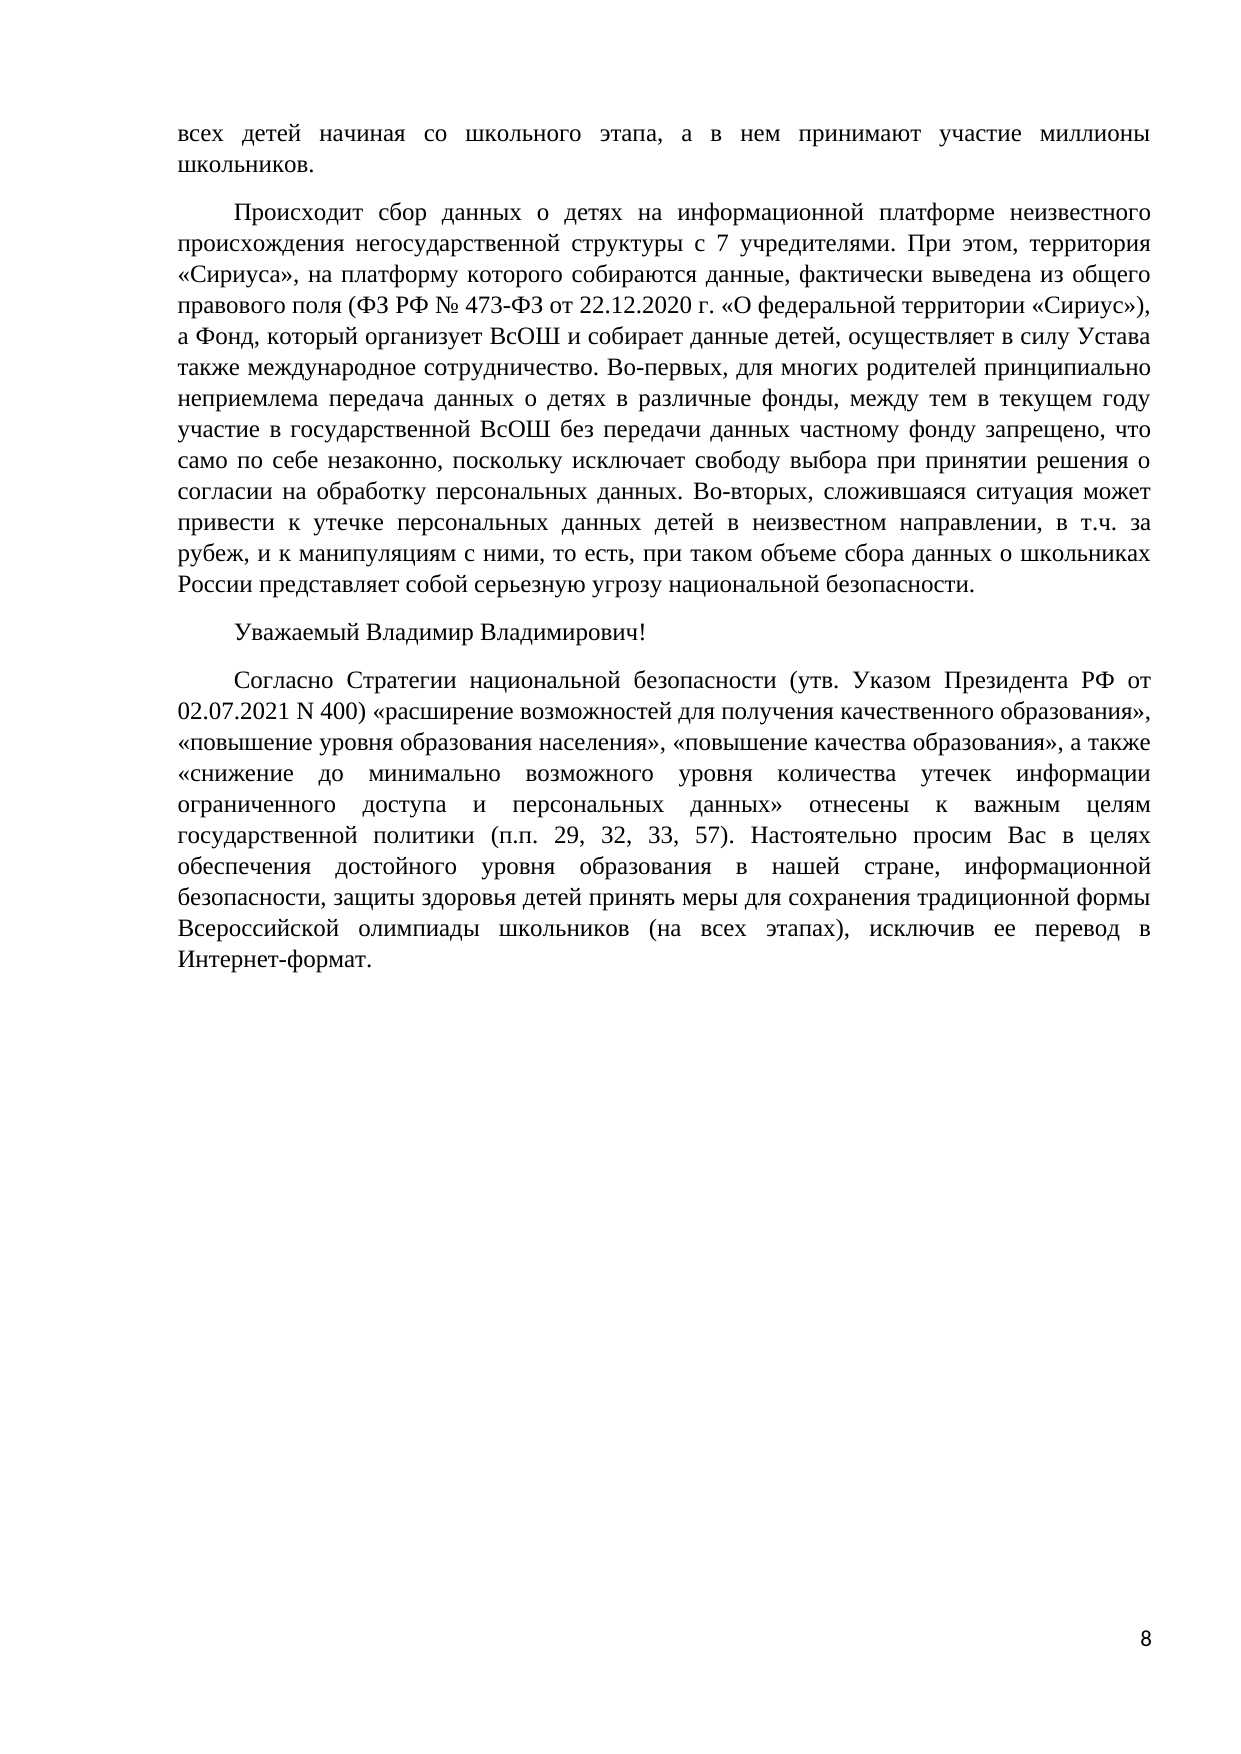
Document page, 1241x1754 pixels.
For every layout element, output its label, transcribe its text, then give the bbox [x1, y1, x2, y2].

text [177, 118, 1152, 178]
text Уважаемый Владимир Владимирович! [177, 617, 1152, 646]
text Согласно Стратегии национальной безопасности (утв. Указом Президента РФ от 02.07.2021 N 400) «расширение возможностей для получения качественного образования», «повышение уровня образования населения», «повышение качества образования», а также «снижение до минимально возможного уровня количества утечек информации ограниченного доступа и персональных данных» отнесены к важным целям государственной политики (п.п. 29, 32, 33, 57). Настоятельно просим Вас в целях обеспечения достойного уровня образования в нашей стране, информационной безопасности, защиты здоровья детей принять меры для сохранения традиционной формы Всероссийской олимпиады школьников (на всех этапах), исключив ее перевод в Интернет-формат. [177, 665, 1152, 973]
text Происходит сбор данных о детях на информационной платформе неизвестного происхождения негосударственной структуры с 7 учредителями. При этом, территория «Сириуса», на платформу которого собираются данные, фактически выведена из общего правового поля (ФЗ РФ № 473-ФЗ от 22.12.2020 г. «О федеральной территории «Сириус»), а Фонд, который организует ВсОШ и собирает данные детей, осуществляет в силу Устава также международное сотрудничество. Во-первых, для многих родителей принципиально неприемлема передача данных о детях в различные фонды, между тем в текущем году участие в государственной ВсОШ без передачи данных частному фонду запрещено, что само по себе незаконно, поскольку исключает свободу выбора при принятии решения о согласии на обработку персональных данных. Во-вторых, сложившаяся ситуация может привести к утечке персональных данных детей в неизвестном направлении, в т.ч. за рубеж, и к манипуляциям с ними, то есть, при таком объеме сбора данных о школьниках России представляет собой серьезную угрозу национальной безопасности. [177, 197, 1152, 598]
